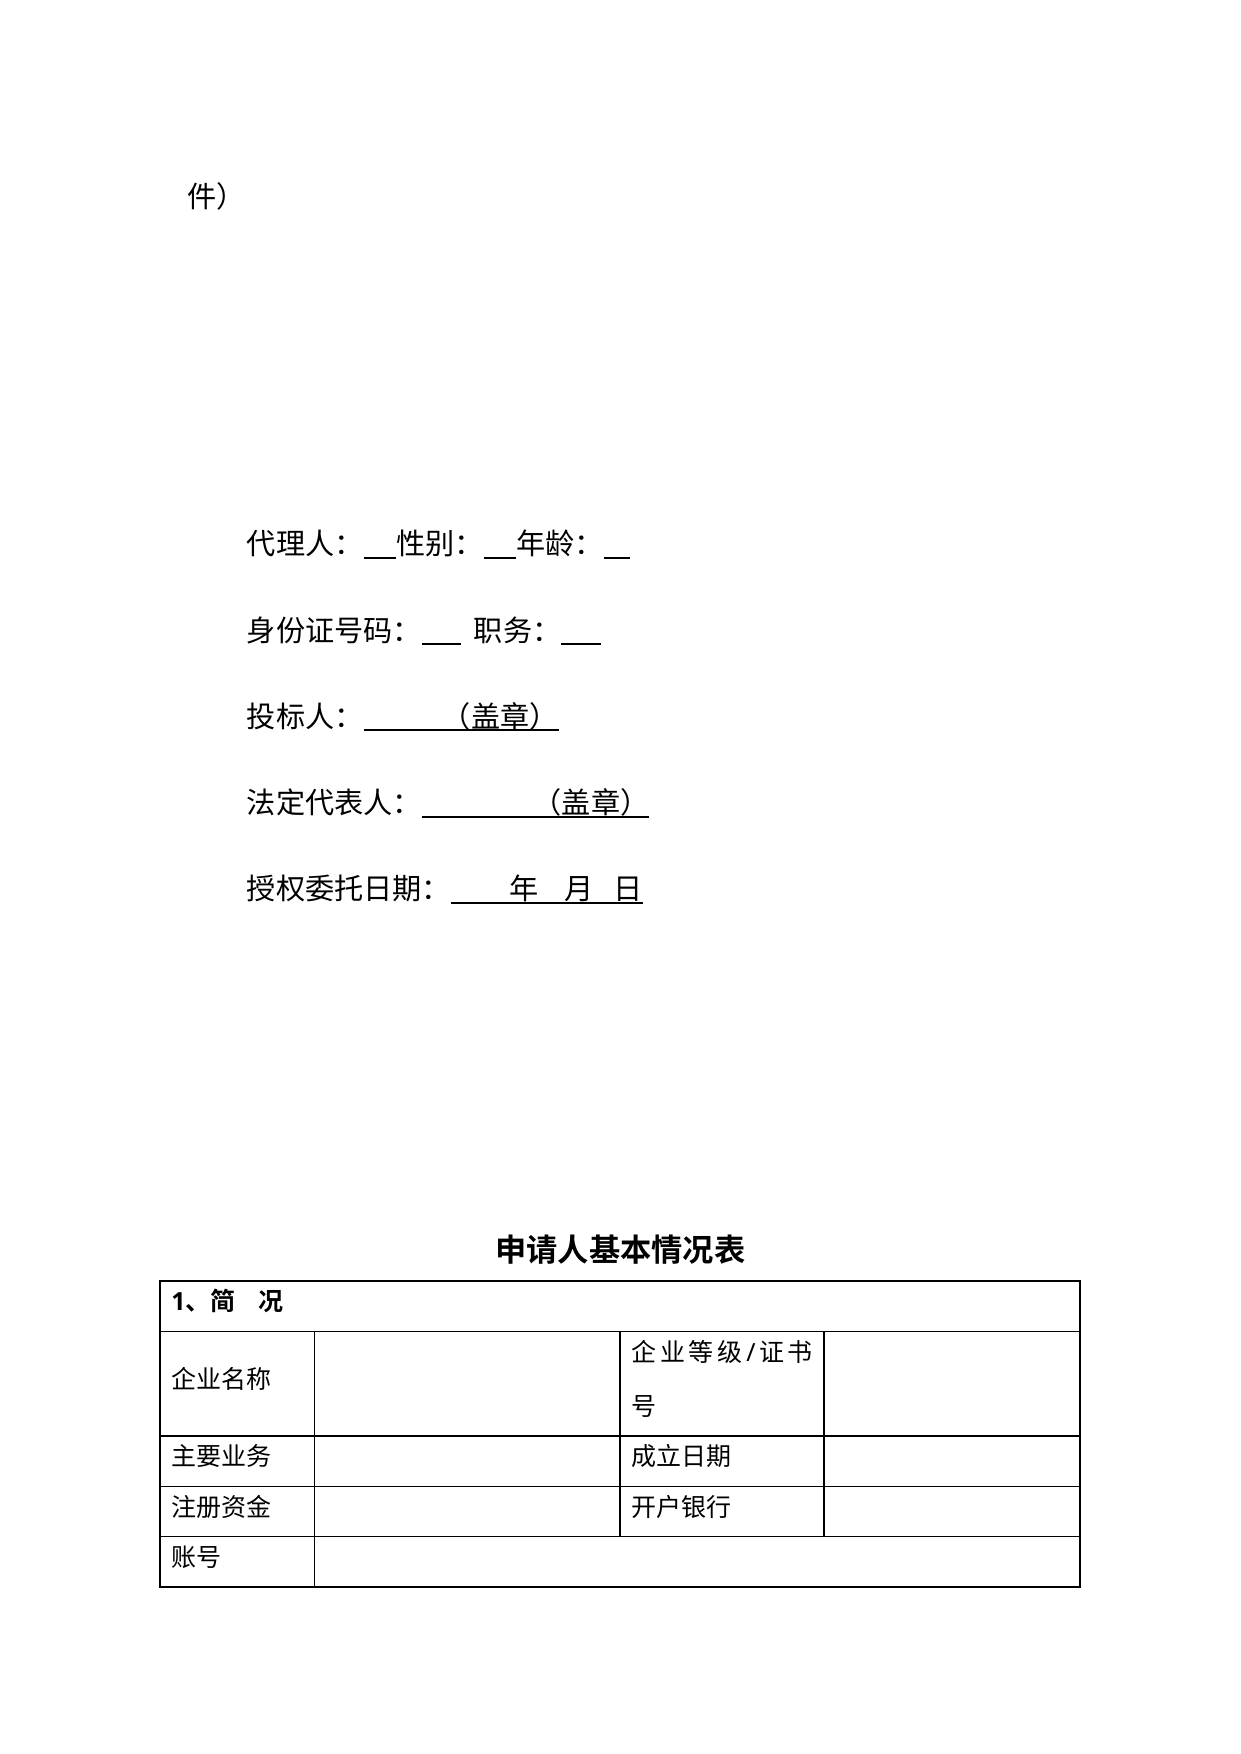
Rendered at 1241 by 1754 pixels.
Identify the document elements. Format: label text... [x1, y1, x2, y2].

table_cell [315, 1332, 619, 1435]
text 代理人： 性别： 年龄： [187, 509, 1053, 574]
table_cell [825, 1437, 1079, 1486]
table_cell [315, 1437, 619, 1486]
table_cell 成立日期 [621, 1437, 823, 1486]
table_cell [315, 1537, 1079, 1586]
table_cell 企业名称 [161, 1332, 314, 1435]
table_cell 企业等级/证书号 [621, 1332, 823, 1435]
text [187, 162, 1053, 227]
table_cell 注册资金 [161, 1487, 314, 1536]
text 投标人： （盖章） [187, 682, 1053, 747]
text 法定代表人： （盖章） [187, 768, 1053, 833]
text 申请人基本情况表 [187, 1215, 1053, 1280]
table_cell [825, 1332, 1079, 1435]
text 授权委托日期： 年 月 日 [187, 854, 1053, 919]
table_cell 开户银行 [621, 1487, 823, 1536]
table_cell 账号 [161, 1537, 314, 1586]
text 身份证号码： 职务： [187, 596, 1053, 661]
table_cell [315, 1487, 619, 1536]
table_cell [825, 1487, 1079, 1536]
table_header 1、简 况 [161, 1282, 1079, 1331]
table_cell 主要业务 [161, 1437, 314, 1486]
